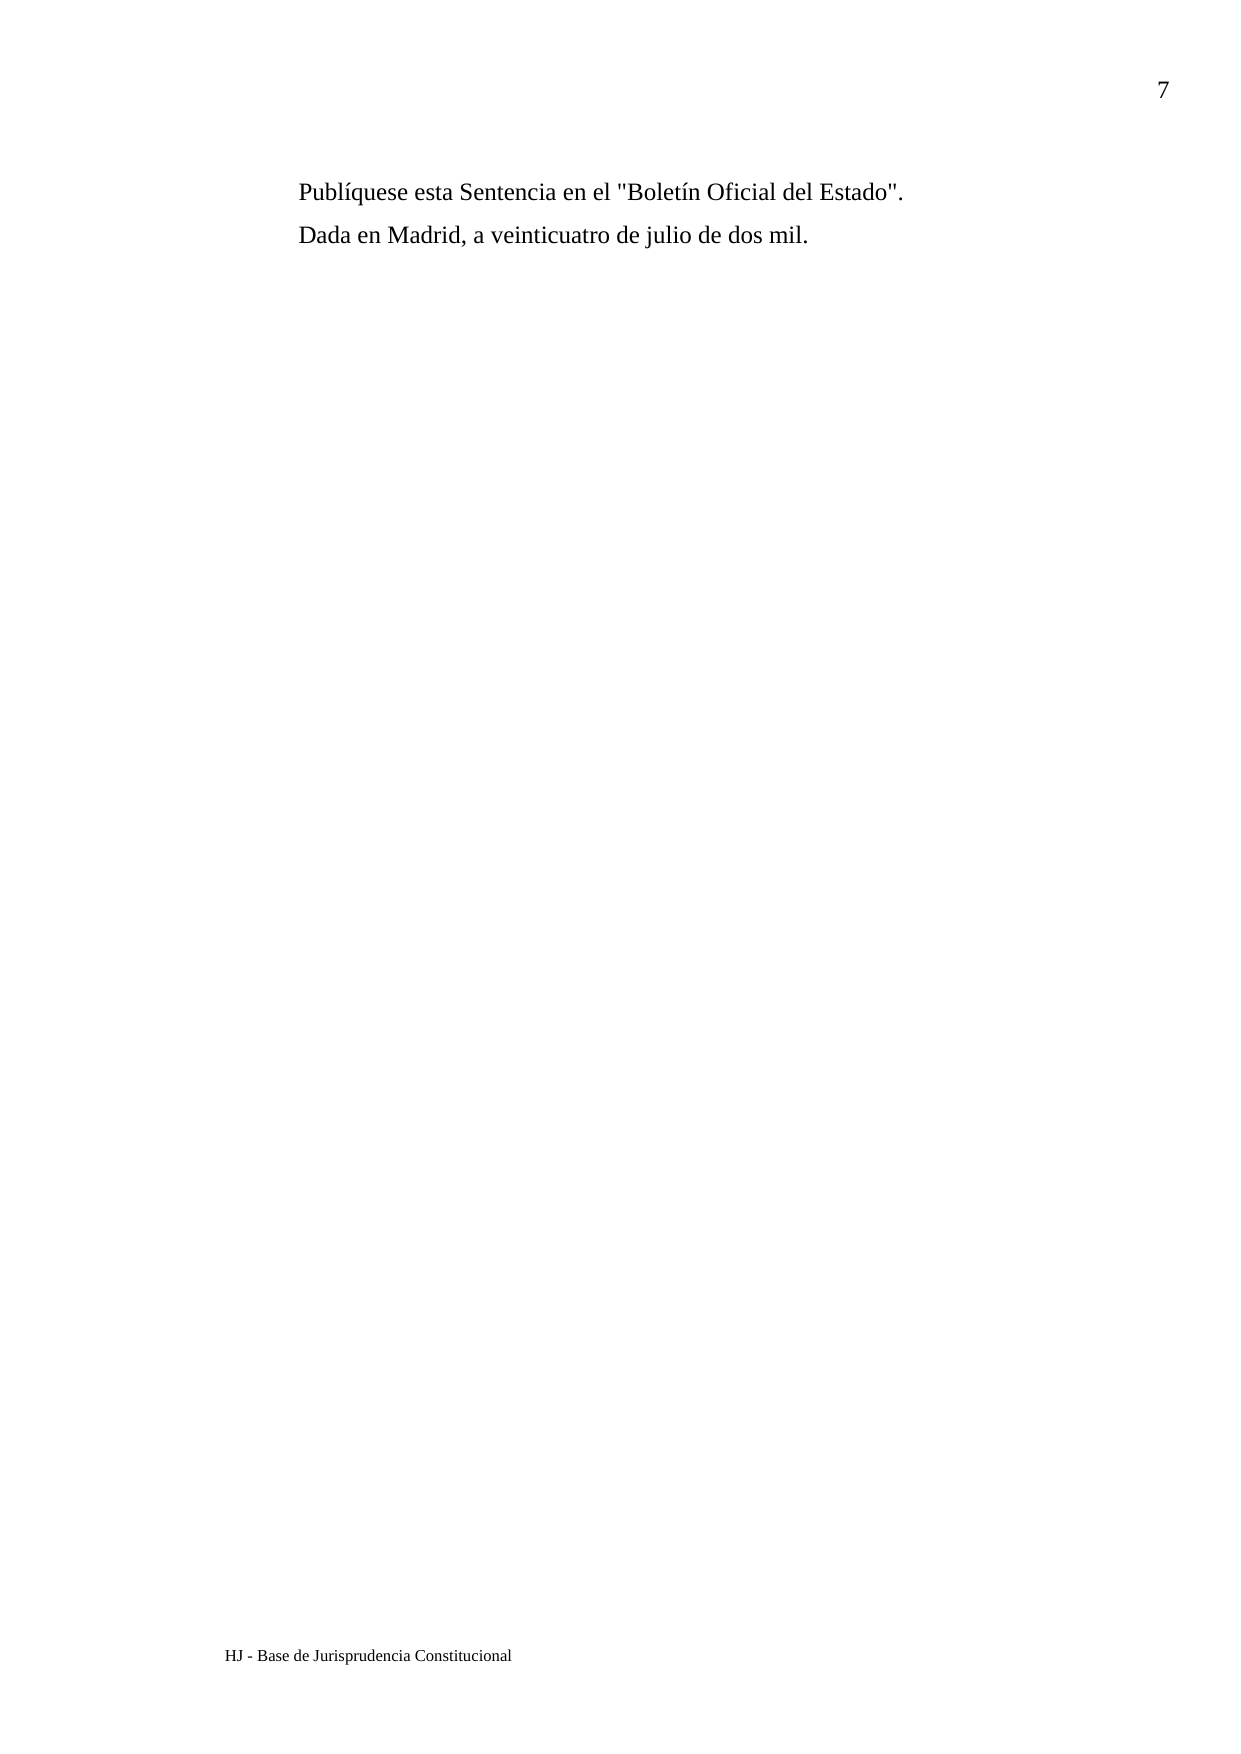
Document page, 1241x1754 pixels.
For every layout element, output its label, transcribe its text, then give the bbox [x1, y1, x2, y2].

text Dada en Madrid, a veinticuatro de julio de dos mil. [224, 220, 1169, 249]
text Publíquese esta Sentencia en el "Boletín Oficial del Estado". [224, 177, 1169, 206]
